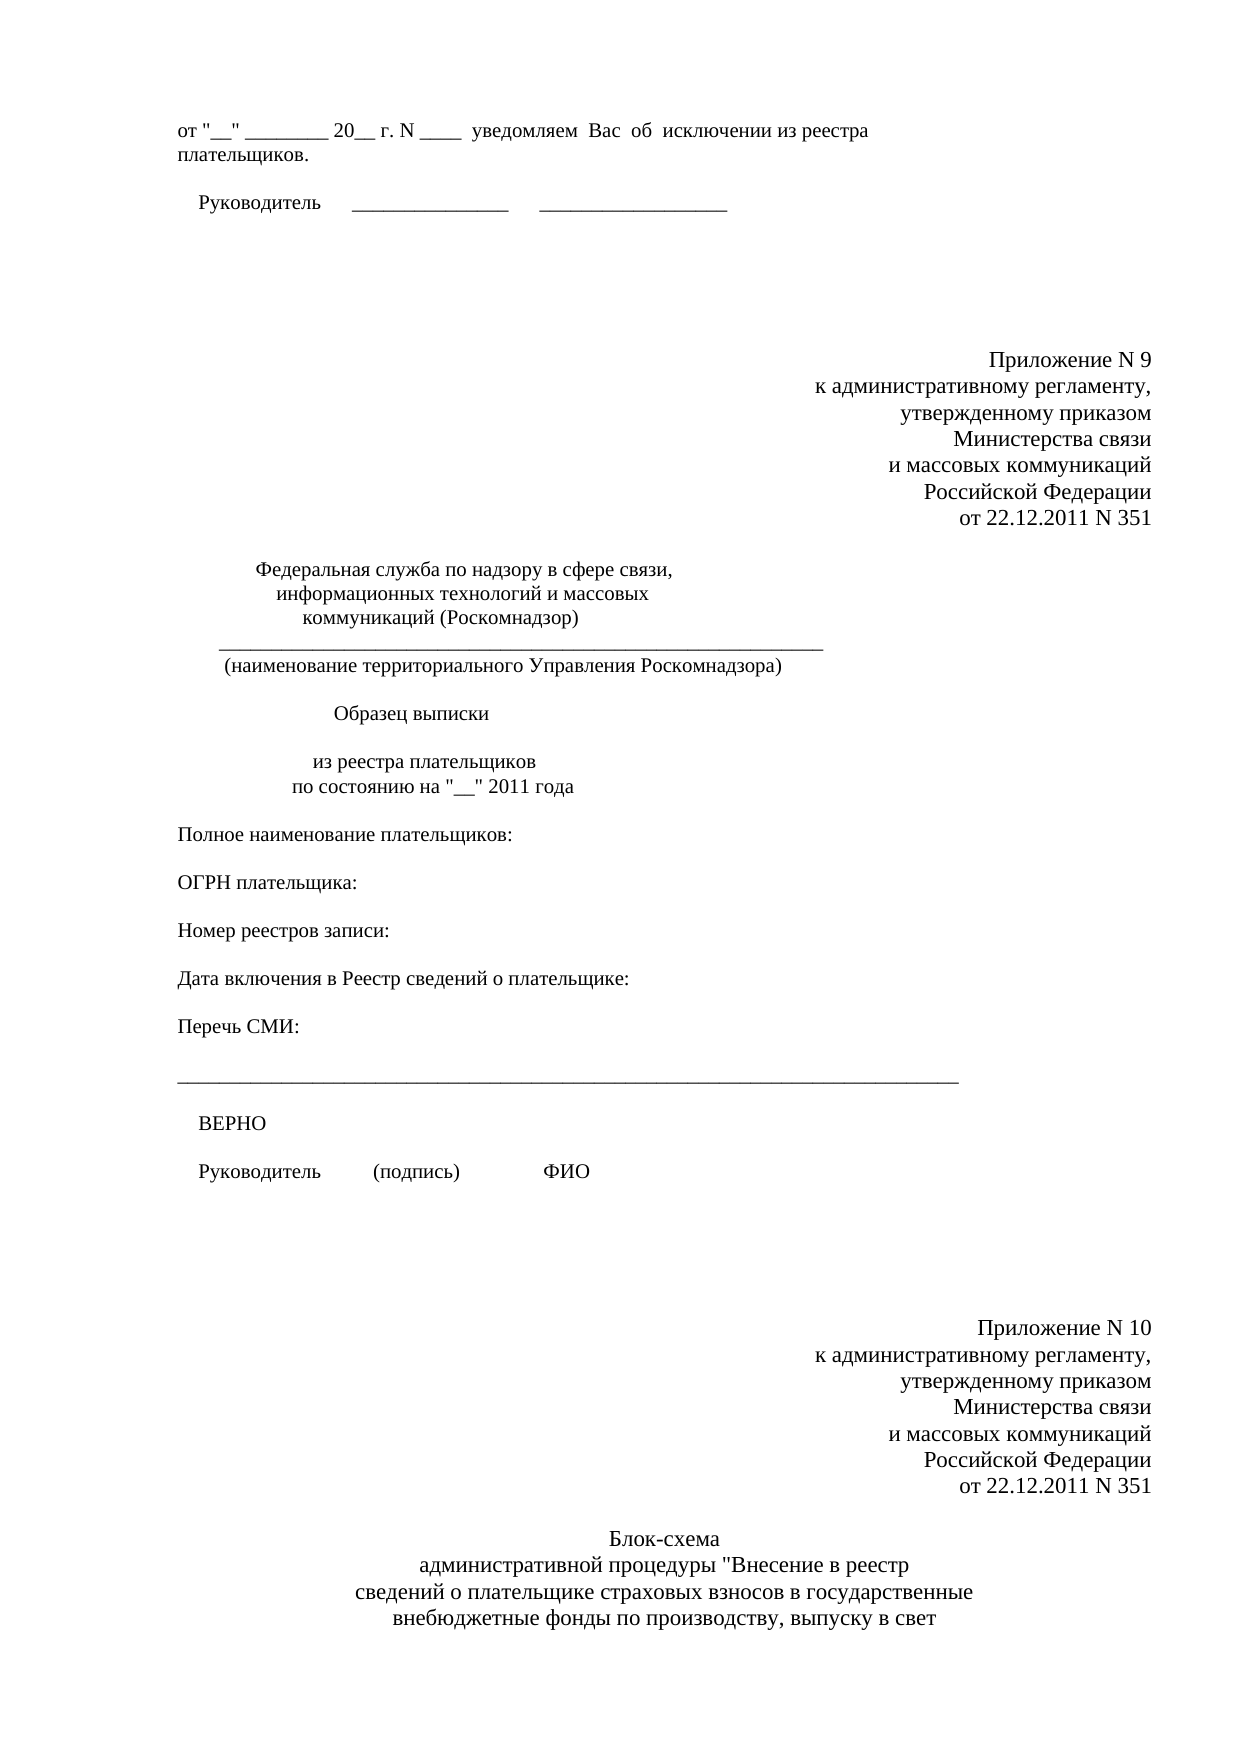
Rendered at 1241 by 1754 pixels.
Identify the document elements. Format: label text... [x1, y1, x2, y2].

text и массовых коммуникаций [177, 1420, 1152, 1446]
text Руководитель (подпись) ФИО [177, 1158, 1152, 1183]
text утвержденному приказом [177, 399, 1152, 425]
text Российской Федерации [177, 1446, 1152, 1472]
text административной процедуры "Внесение в реестр [177, 1552, 1152, 1578]
text Приложение N 9 [177, 346, 1152, 372]
text к административному регламенту, [177, 1341, 1152, 1367]
text Перечь СМИ: [177, 1014, 1152, 1038]
text от "__" ________ 20__ г. N ____ уведомляем Вас об исключении из реестра [177, 118, 1152, 142]
text Федеральная служба по надзору в сфере связи, [177, 557, 1152, 581]
text Министерства связи [177, 1393, 1152, 1420]
text (наименование территориального Управления Роскомнадзора) [177, 653, 1152, 677]
text из реестра плательщиков [177, 749, 1152, 773]
text по состоянию на "__" 2011 года [177, 773, 1152, 798]
text ОГРН плательщика: [177, 870, 1152, 894]
text Российской Федерации [177, 478, 1152, 504]
text Полное наименование плательщиков: [177, 822, 1152, 846]
text ___________________________________________________________________________ [177, 1062, 1152, 1086]
text коммуникаций (Роскомнадзор) [177, 605, 1152, 629]
text Номер реестров записи: [177, 918, 1152, 942]
text от 22.12.2011 N 351 [177, 504, 1152, 531]
text Блок-схема [177, 1525, 1152, 1552]
text Министерства связи [177, 425, 1152, 452]
text __________________________________________________________ [177, 629, 1152, 653]
text внебюджетные фонды по производству, выпуску в свет [177, 1604, 1152, 1631]
text плательщиков. [177, 142, 1152, 166]
text Дата включения в Реестр сведений о плательщике: [177, 966, 1152, 990]
text утвержденному приказом [177, 1367, 1152, 1393]
text информационных технологий и массовых [177, 581, 1152, 605]
text к административному регламенту, [177, 372, 1152, 399]
text Образец выписки [177, 701, 1152, 725]
text Приложение N 10 [177, 1314, 1152, 1341]
text ВЕРНО [177, 1110, 1152, 1134]
text от 22.12.2011 N 351 [177, 1472, 1152, 1499]
text Руководитель _______________ __________________ [177, 190, 1152, 214]
text и массовых коммуникаций [177, 452, 1152, 478]
text сведений о плательщике страховых взносов в государственные [177, 1578, 1152, 1604]
